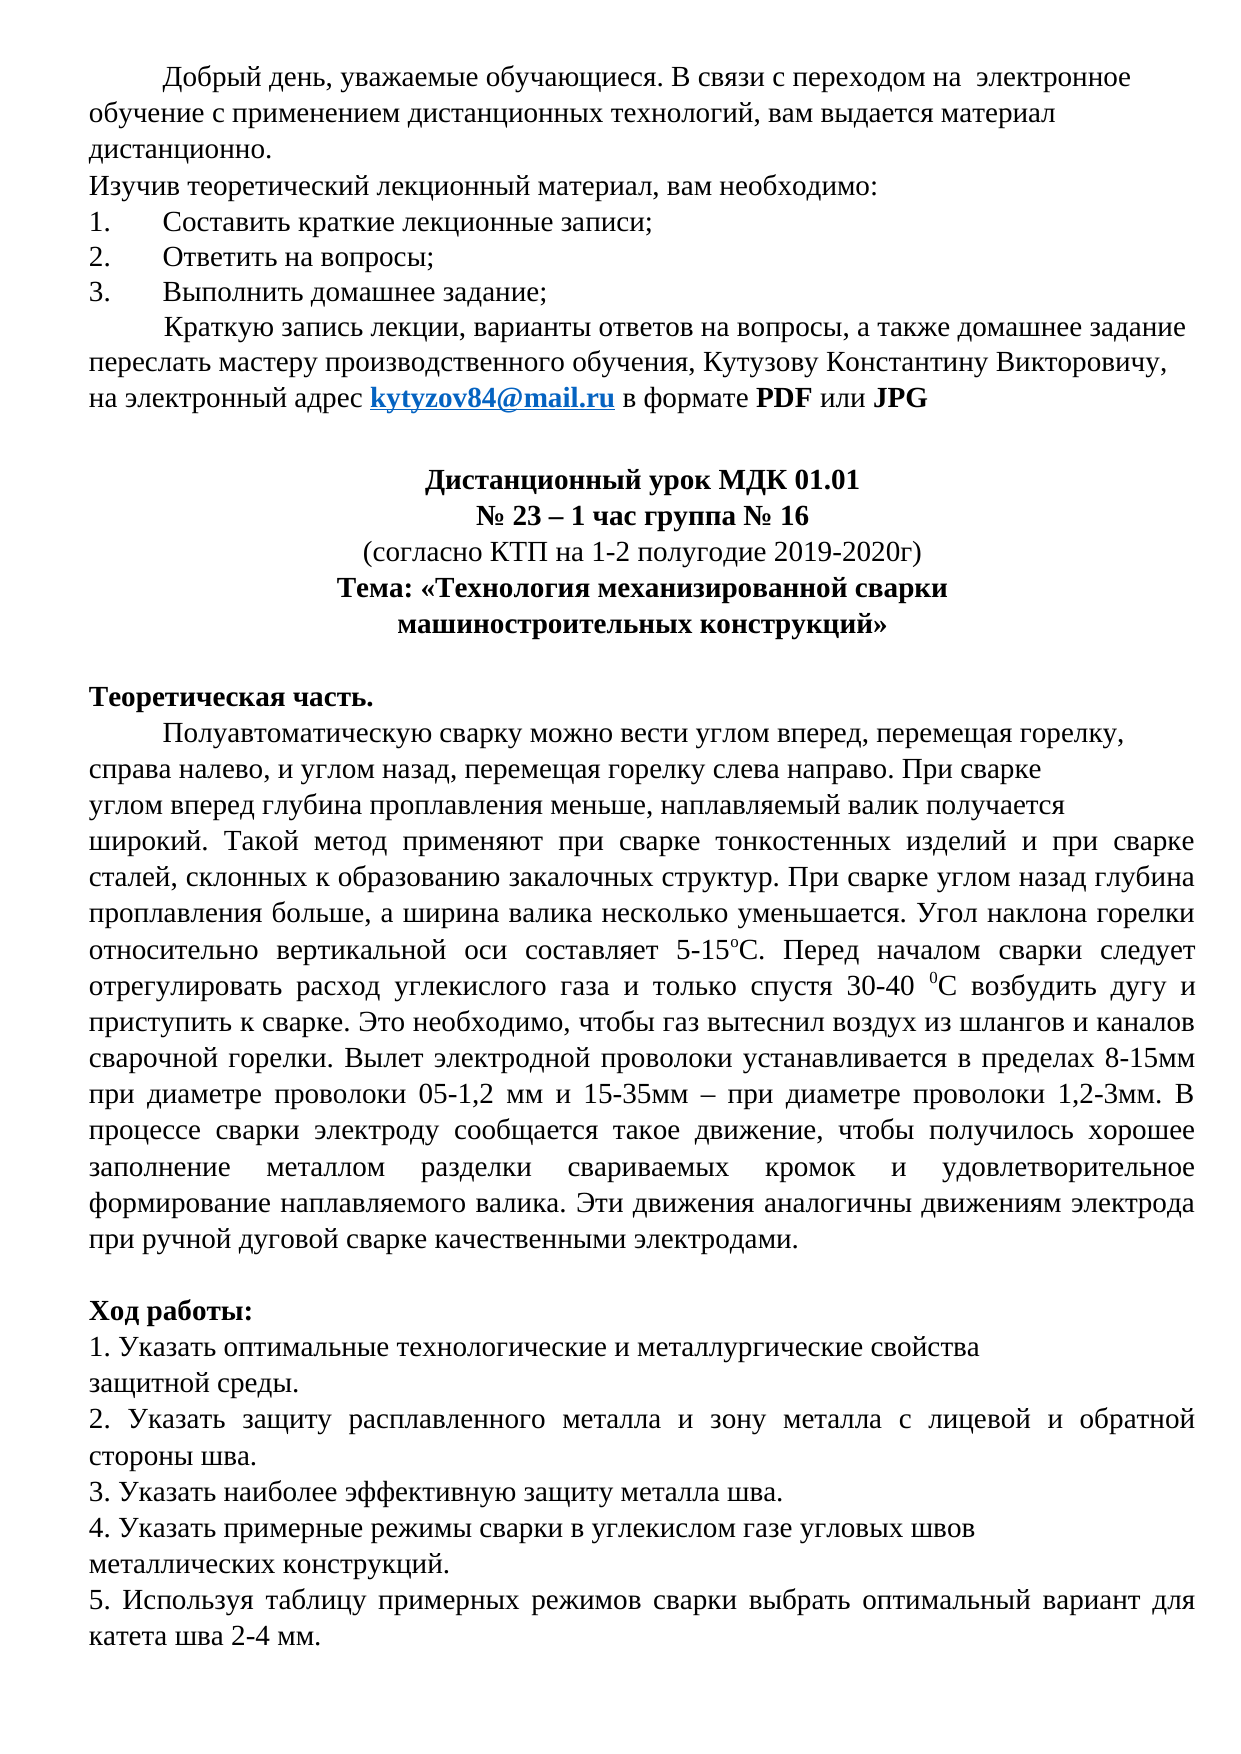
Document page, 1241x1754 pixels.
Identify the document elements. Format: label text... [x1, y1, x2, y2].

text углом вперед глубина проплавления меньше, наплавляемый валик получается [89, 787, 1196, 821]
text 3. Указать наиболее эффективную защиту металла шва. [89, 1474, 1196, 1507]
text Изучив теоретический лекционный материал, вам необходимо: [89, 168, 1196, 201]
text справа налево, и углом назад, перемещая горелку слева направо. При сварке [89, 751, 1196, 784]
text Ход работы: [89, 1293, 1196, 1327]
text металлических конструкций. [89, 1546, 1196, 1580]
text 4. Указать примерные режимы сварки в углекислом газе угловых швов [89, 1510, 1196, 1544]
text защитной среды. [89, 1366, 1196, 1399]
text (согласно КТП на 1-2 полугодие 2019-2020г) [89, 534, 1196, 568]
text 2. Указать защиту расплавленного металла и зону металла с лицевой и обратной стороны шва. [89, 1402, 1196, 1471]
text № 23 – 1 час группа № 16 [89, 498, 1196, 532]
text Дистанционный урок МДК 01.01 [89, 462, 1196, 495]
text 1. Указать оптимальные технологические и металлургические свойства [89, 1329, 1196, 1363]
list Краткую запись лекции, варианты ответов на вопросы, а также домашнее задание переслать мастеру производственного обучения, Кутузову Константину Викторовичу, на электронный адрес kytyzov84@mail.ru в формате PDF или JPG [89, 309, 1196, 413]
text Теоретическая часть. [89, 679, 1196, 712]
list Добрый день, уважаемые обучающиеся. В связи с переходом на электронное обучение с применением дистанционных технологий, вам выдается материал дистанционно. [89, 59, 1196, 165]
text Тема: «Технология механизированной сварки [89, 570, 1196, 604]
text широкий. Такой метод применяют при сварке тонкостенных изделий и при сварке сталей, склонных к образованию закалочных структур. При сварке углом назад глубина проплавления больше, а ширина валика несколько уменьшается. Угол наклона горелки относительно вертикальной оси составляет 5-15оС. Перед началом сварки следует отрегулировать расход углекислого газа и только спустя 30-40 0С возбудить дугу и приступить к сварке. Это необходимо, чтобы газ вытеснил воздух из шлангов и каналов сварочной горелки. Вылет электродной проволоки устанавливается в пределах 8-15мм при диаметре проволоки 05-1,2 мм и 15-35мм – при диаметре проволоки 1,2-3мм. В процессе сварки электроду сообщается такое движение, чтобы получилось хорошее заполнение металлом разделки свариваемых кромок и удовлетворительное формирование наплавляемого валика. Эти движения аналогичны движениям электрода при ручной дуговой сварке качественными электродами. [89, 823, 1196, 1254]
text Полуавтоматическую сварку можно вести углом вперед, перемещая горелку, [89, 715, 1196, 748]
list Составить краткие лекционные записи; [89, 204, 1196, 237]
text машиностроительных конструкций» [89, 606, 1196, 640]
list Выполнить домашнее задание; [89, 274, 1196, 308]
text 5. Используя таблицу примерных режимов сварки выбрать оптимальный вариант для катета шва 2-4 мм. [89, 1582, 1196, 1652]
list Ответить на вопросы; [89, 239, 1196, 272]
